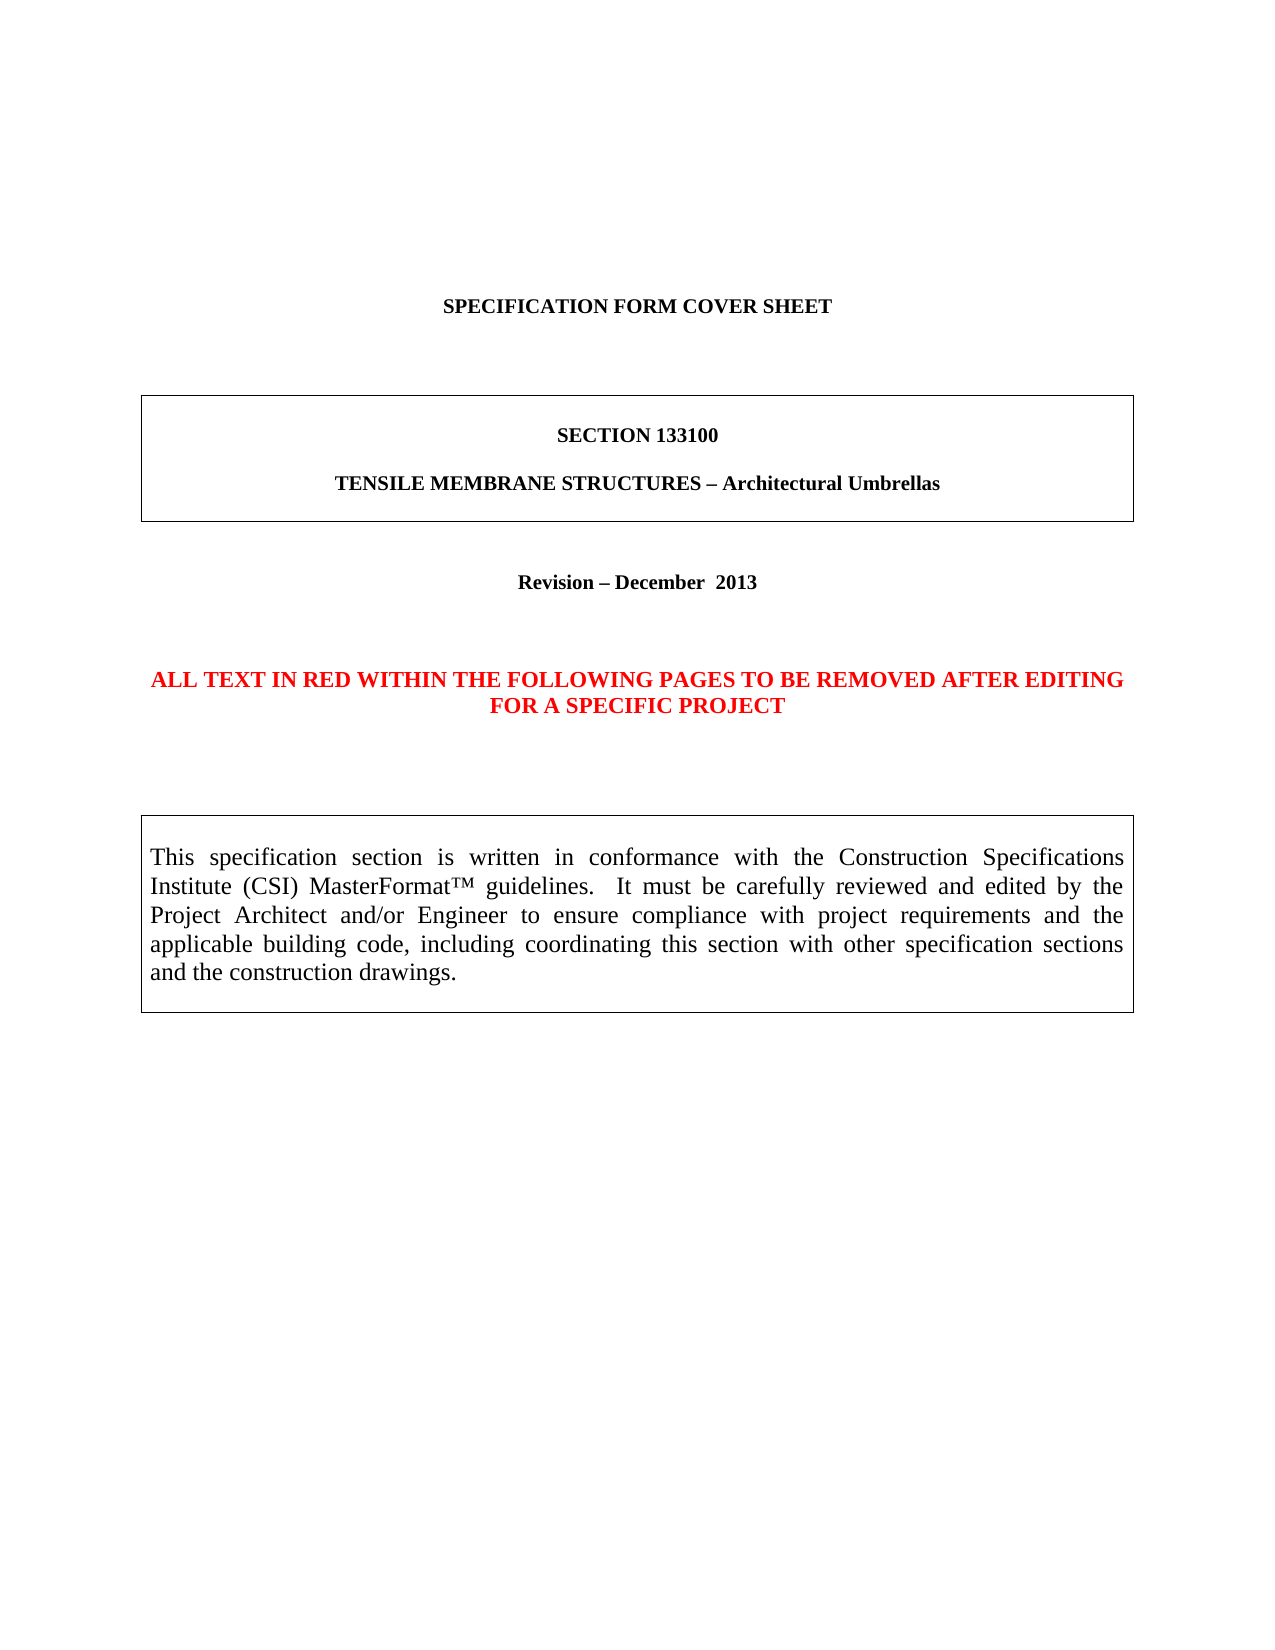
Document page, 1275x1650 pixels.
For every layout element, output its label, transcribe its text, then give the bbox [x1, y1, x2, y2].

title SECTION 133100 [150, 422, 1125, 447]
title Revision – December 2013 [150, 570, 1125, 594]
title TENSILE MEMBRANE STRUCTURES – Architectural Umbrellas [150, 471, 1125, 495]
text ALL TEXT IN RED WITHIN THE FOLLOWING PAGES TO BE REMOVED AFTER EDITING FOR A SPECIFIC PROJECT [150, 666, 1125, 719]
title This specification section is written in conformance with the Construction Specifications Institute (CSI) MasterFormat™ guidelines. It must be carefully reviewed and edited by the Project Architect and/or Engineer to ensure compliance with project requirements and the applicable building code, including coordinating this section with other specification sections and the construction drawings. [150, 842, 1125, 986]
title SPECIFICATION FORM COVER SHEET [150, 294, 1125, 318]
